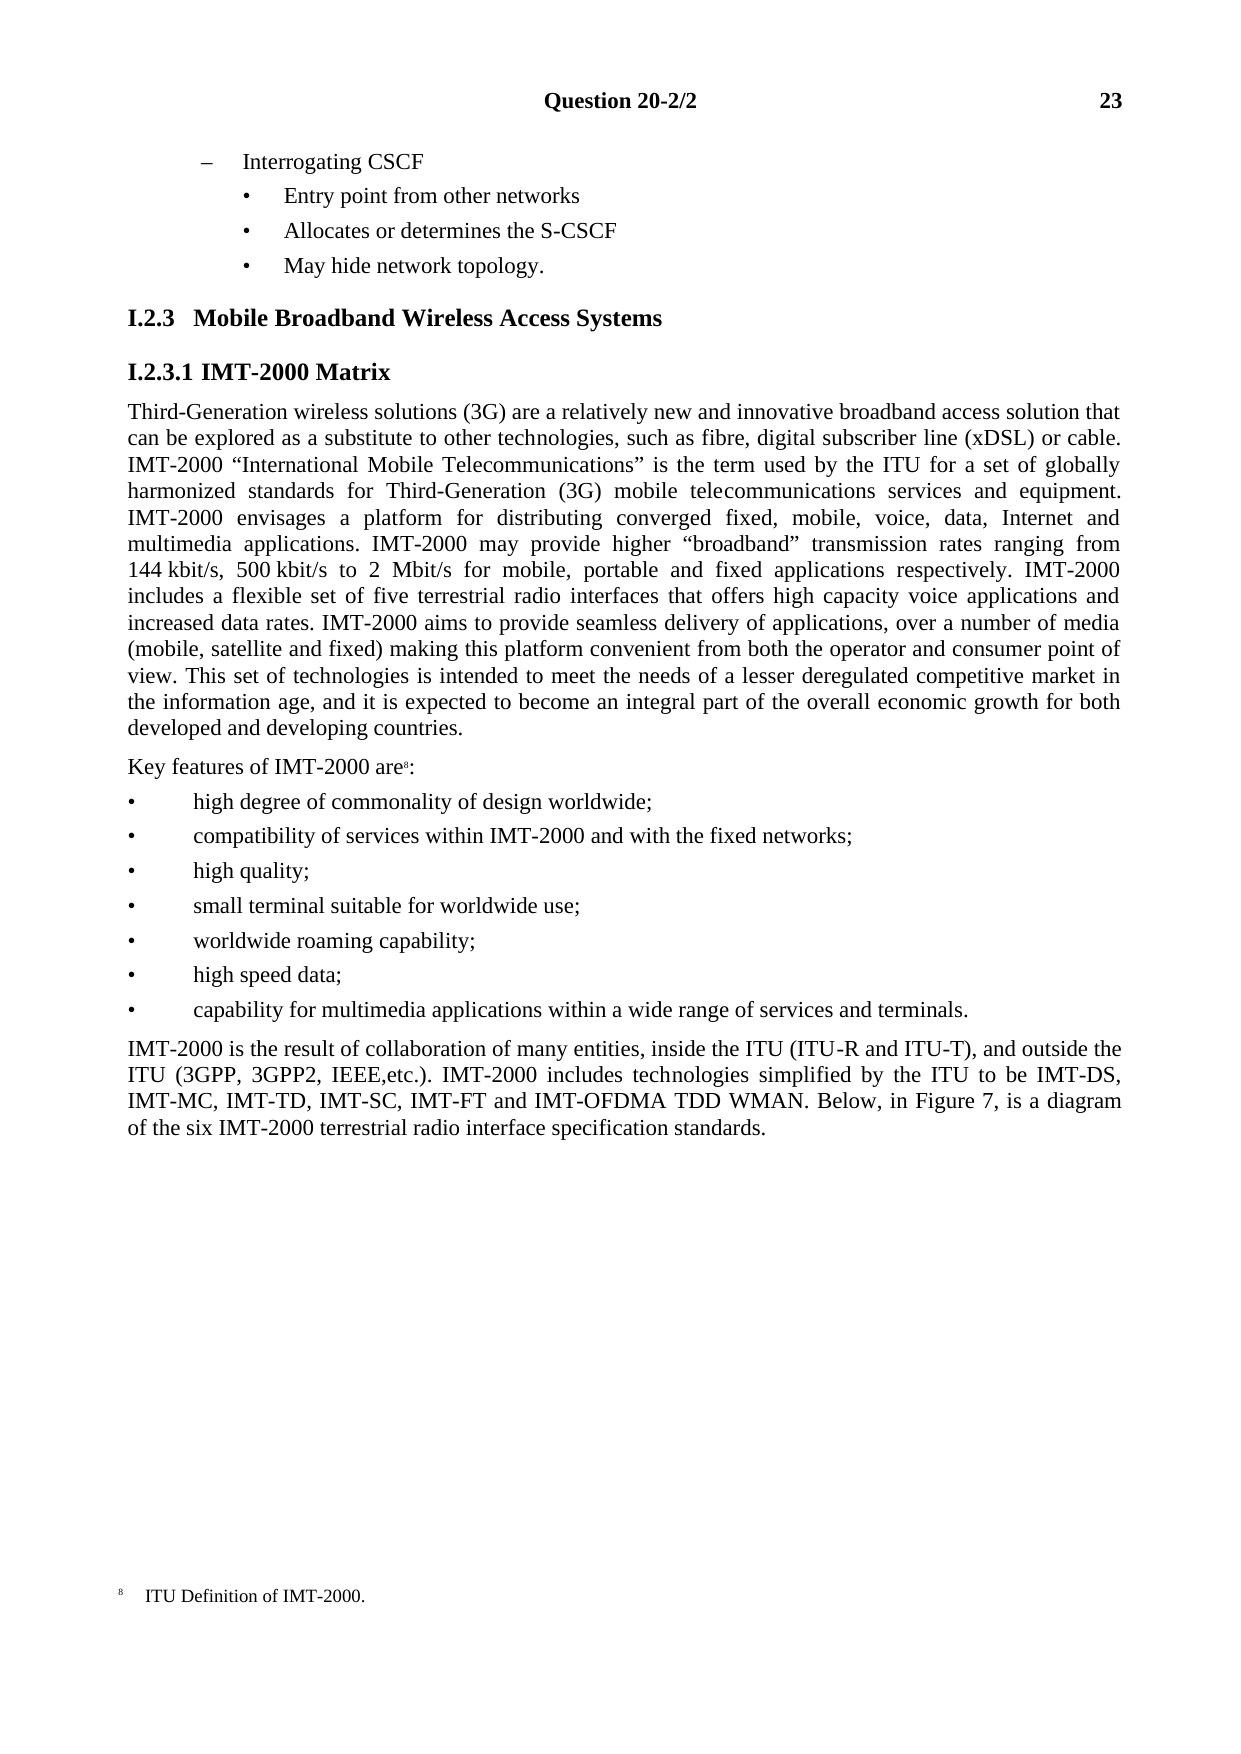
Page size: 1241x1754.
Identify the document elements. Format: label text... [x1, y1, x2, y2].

text • capability for multimedia applications within a wide range of services and terminals. [127, 996, 1122, 1022]
subtitle I.2.3.1 IMT-2000 Matrix [127, 357, 1122, 386]
text • Allocates or determines the S-CSCF [242, 217, 1122, 243]
subtitle I.2.3 Mobile Broadband Wireless Access Systems [127, 303, 1122, 332]
text • high quality; [127, 857, 1122, 884]
text • May hide network topology. [242, 252, 1122, 278]
text • worldwide roaming capability; [127, 927, 1122, 953]
text • high speed data; [127, 961, 1122, 988]
text – Interrogating CSCF [201, 148, 1122, 174]
text Third-Generation wireless solutions (3G) are a relatively new and innovative broadband access solution that can be explored as a substitute to other technologies, such as fibre, digital subscriber line (xDSL) or cable. IMT-2000 “International Mobile Telecommunications” is the term used by the ITU for a set of globally harmonized standards for Third-Generation (3G) mobile telecommunications services and equipment. IMT-2000 envisages a platform for distributing converged fixed, mobile, voice, data, Internet and multimedia applications. IMT-2000 may provide higher “broadband” transmission rates ranging from 144 kbit/s, 500 kbit/s to 2 Mbit/s for mobile, portable and fixed applications respectively. IMT-2000 includes a flexible set of five terrestrial radio interfaces that offers high capacity voice applications and increased data rates. IMT-2000 aims to provide seamless delivery of applications, over a number of media (mobile, satellite and fixed) making this platform convenient from both the operator and consumer point of view. This set of technologies is intended to meet the needs of a lesser deregulated competitive market in the information age, and it is expected to become an integral part of the overall economic growth for both developed and developing countries. [127, 398, 1122, 741]
text • Entry point from other networks [242, 182, 1122, 209]
text • high degree of commonality of design worldwide; [127, 788, 1122, 814]
text IMT-2000 is the result of collaboration of many entities, inside the ITU (ITU-R and ITU-T), and outside the ITU (3GPP, 3GPP2, IEEE,etc.). IMT-2000 includes technologies simplified by the ITU to be IMT-DS, IMT-MC, IMT-TD, IMT-SC, IMT-FT and IMT-OFDMA TDD WMAN. Below, in Figure 7, is a diagram of the six IMT-2000 terrestrial radio interface specification standards. [127, 1035, 1122, 1140]
text • compatibility of services within IMT-2000 and with the fixed networks; [127, 823, 1122, 849]
text • small terminal suitable for worldwide use; [127, 892, 1122, 918]
text Key features of IMT-2000 are: [127, 753, 1122, 779]
